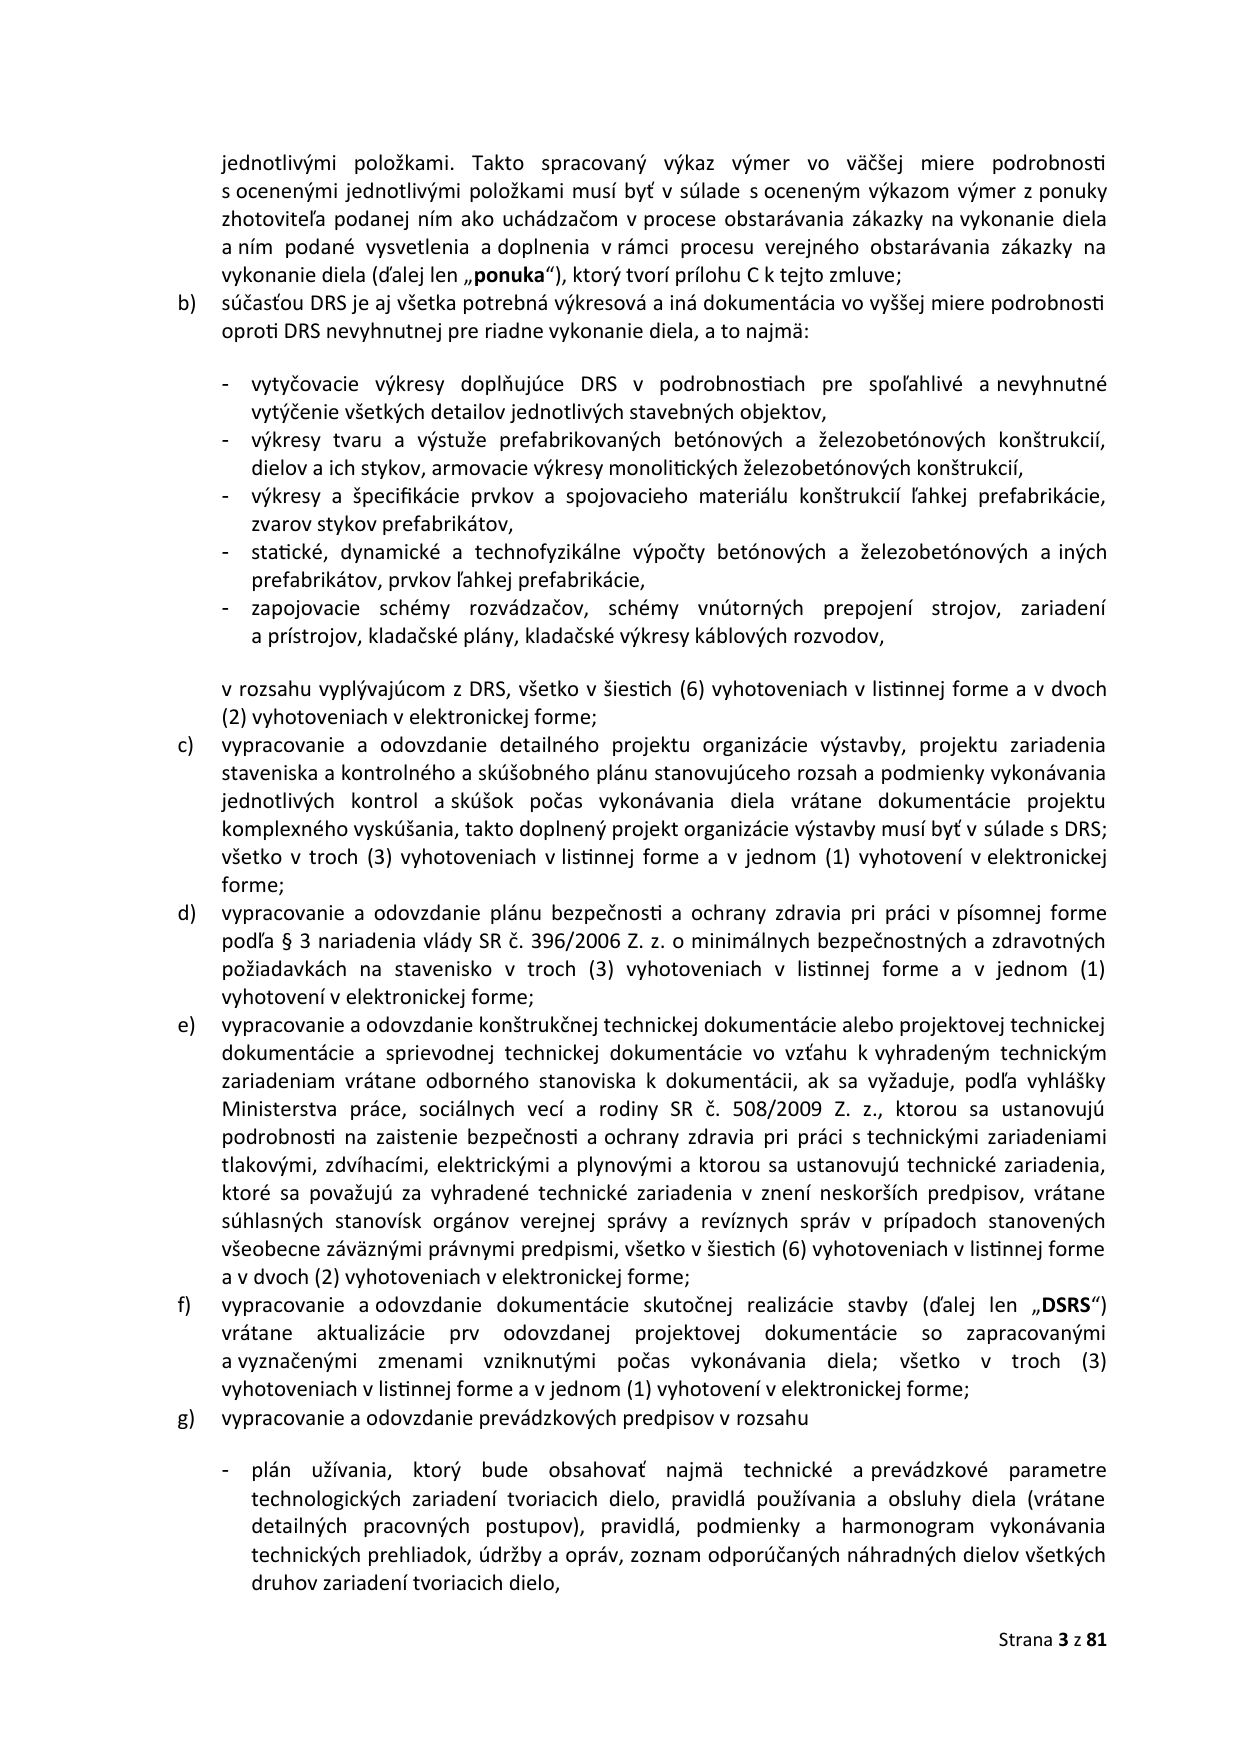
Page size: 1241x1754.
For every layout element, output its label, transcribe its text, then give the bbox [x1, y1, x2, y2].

list vypracovanie a odovzdanie prevádzkových predpisov v rozsahu [177, 1403, 1107, 1431]
list plán užívania, ktorý bude obsahovať najmä technické a prevádzkové parametre technologických zariadení tvoriacich dielo, pravidlá používania a obsluhy diela (vrátane detailných pracovných postupov), pravidlá, podmienky a harmonogram vykonávania technických prehliadok, údržby a opráv, zoznam odporúčaných náhradných dielov všetkých druhov zariadení tvoriacich dielo, [221, 1456, 1107, 1596]
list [177, 148, 1107, 288]
list výkresy a špecifikácie prvkov a spojovacieho materiálu konštrukcií ľahkej prefabrikácie, zvarov stykov prefabrikátov, [221, 481, 1107, 537]
list výkresy tvaru a výstuže prefabrikovaných betónových a železobetónových konštrukcií, dielov a ich stykov, armovacie výkresy monolitických železobetónových konštrukcií, [221, 425, 1107, 481]
list zapojovacie schémy rozvádzačov, schémy vnútorných prepojení strojov, zariadení a prístrojov, kladačské plány, kladačské výkresy káblových rozvodov, [221, 593, 1107, 649]
list statické, dynamické a technofyzikálne výpočty betónových a železobetónových a iných prefabrikátov, prvkov ľahkej prefabrikácie, [221, 537, 1107, 593]
list vytyčovacie výkresy doplňujúce DRS v podrobnostiach pre spoľahlivé a nevyhnutné vytýčenie všetkých detailov jednotlivých stavebných objektov, [221, 369, 1107, 425]
list v rozsahu vyplývajúcom z DRS, všetko v šiestich (6) vyhotoveniach v listinnej forme a v dvoch (2) vyhotoveniach v elektronickej forme; [221, 674, 1107, 730]
list súčasťou DRS je aj všetka potrebná výkresová a iná dokumentácia vo vyššej miere podrobnosti oproti DRS nevyhnutnej pre riadne vykonanie diela, a to najmä: [177, 288, 1107, 344]
list vypracovanie a odovzdanie konštrukčnej technickej dokumentácie alebo projektovej technickej dokumentácie a sprievodnej technickej dokumentácie vo vzťahu k vyhradeným technickým zariadeniam vrátane odborného stanoviska k dokumentácii, ak sa vyžaduje, podľa vyhlášky Ministerstva práce, sociálnych vecí a rodiny SR č. 508/2009 Z. z., ktorou sa ustanovujú podrobnosti na zaistenie bezpečnosti a ochrany zdravia pri práci s technickými zariadeniami tlakovými, zdvíhacími, elektrickými a plynovými a ktorou sa ustanovujú technické zariadenia, ktoré sa považujú za vyhradené technické zariadenia v znení neskorších predpisov, vrátane súhlasných stanovísk orgánov verejnej správy a revíznych správ v prípadoch stanovených všeobecne záväznými právnymi predpismi, všetko v šiestich (6) vyhotoveniach v listinnej forme a v dvoch (2) vyhotoveniach v elektronickej forme; [177, 1010, 1107, 1291]
list vypracovanie a odovzdanie detailného projektu organizácie výstavby, projektu zariadenia staveniska a kontrolného a skúšobného plánu stanovujúceho rozsah a podmienky vykonávania jednotlivých kontrol a skúšok počas vykonávania diela vrátane dokumentácie projektu komplexného vyskúšania, takto doplnený projekt organizácie výstavby musí byť v súlade s DRS; všetko v troch (3) vyhotoveniach v listinnej forme a v jednom (1) vyhotovení v elektronickej forme; [177, 730, 1107, 898]
list vypracovanie a odovzdanie plánu bezpečnosti a ochrany zdravia pri práci v písomnej forme podľa § 3 nariadenia vlády SR č. 396/2006 Z. z. o minimálnych bezpečnostných a zdravotných požiadavkách na stavenisko v troch (3) vyhotoveniach v listinnej forme a v jednom (1) vyhotovení v elektronickej forme; [177, 898, 1107, 1010]
list vypracovanie a odovzdanie dokumentácie skutočnej realizácie stavby (ďalej len „DSRS“) vrátane aktualizácie prv odovzdanej projektovej dokumentácie so zapracovanými a vyznačenými zmenami vzniknutými počas vykonávania diela; všetko v troch (3) vyhotoveniach v listinnej forme a v jednom (1) vyhotovení v elektronickej forme; [177, 1291, 1107, 1403]
